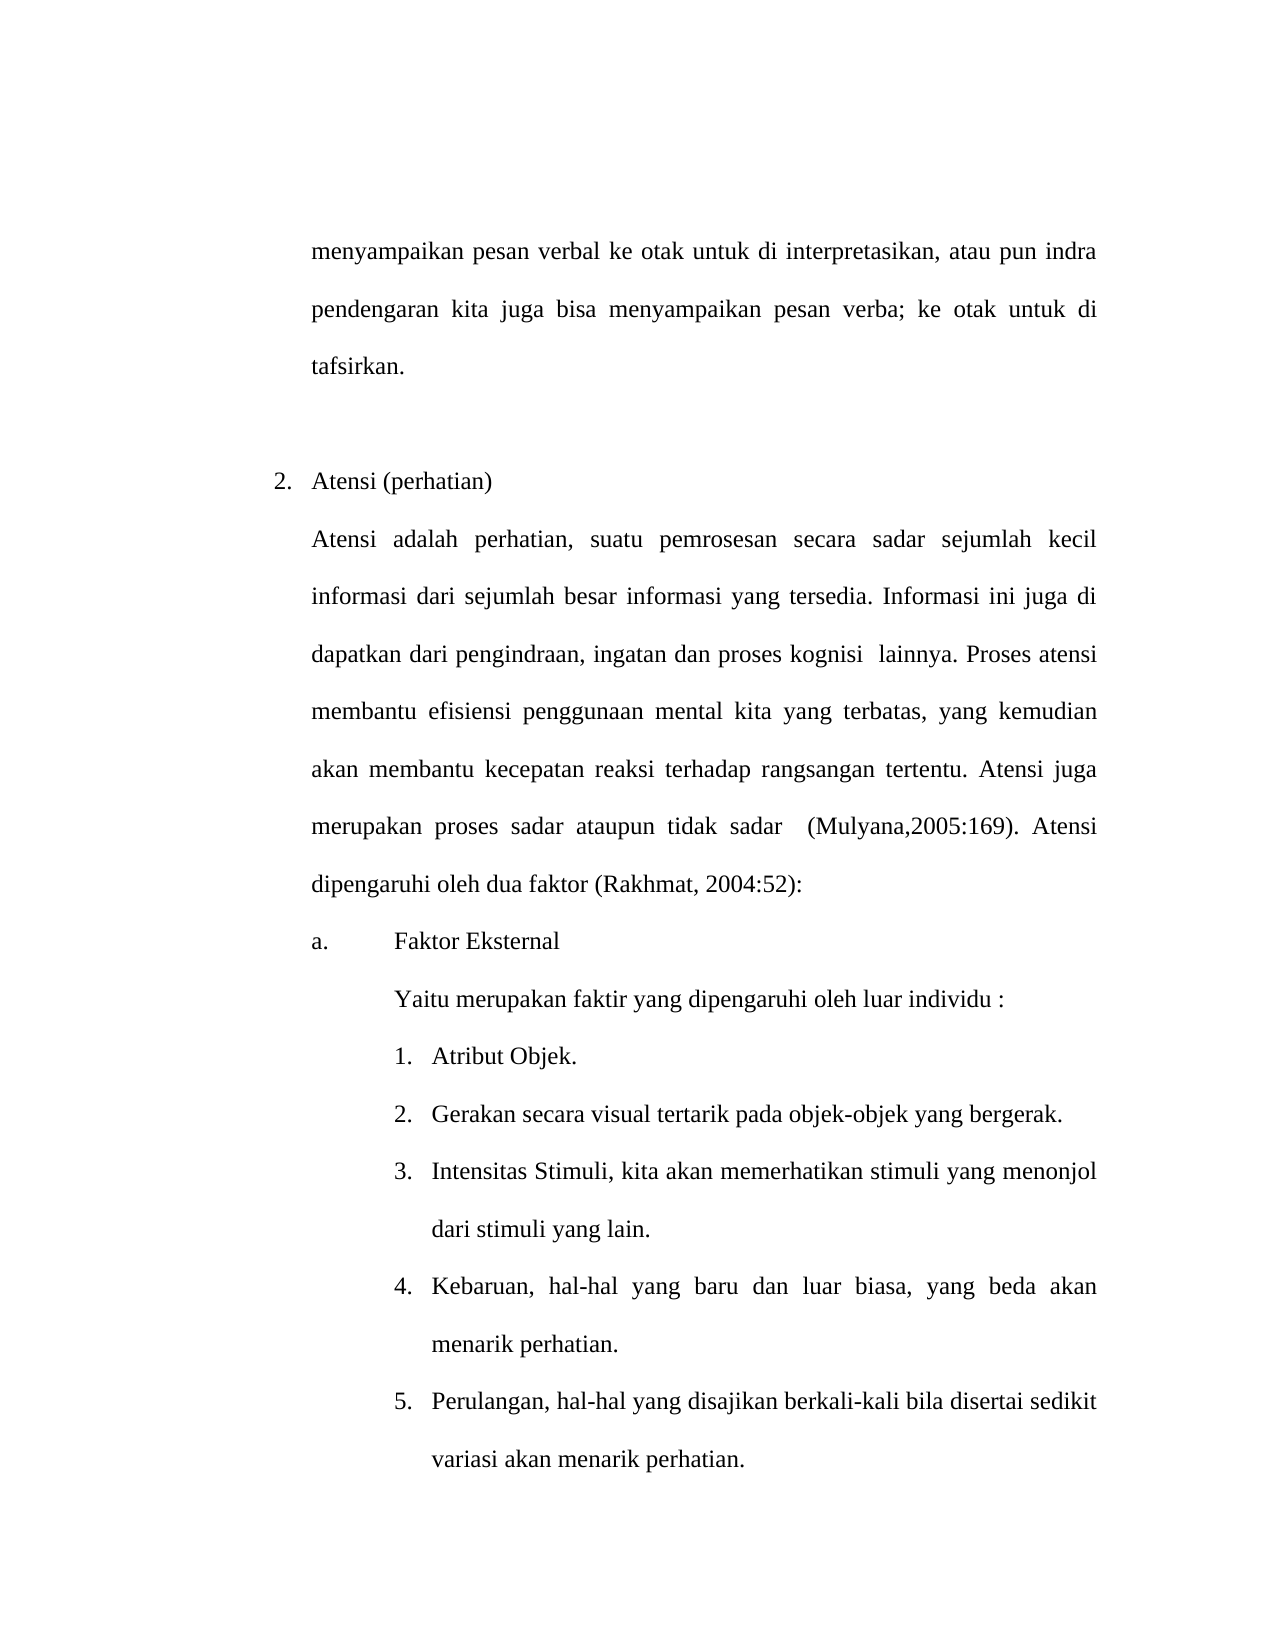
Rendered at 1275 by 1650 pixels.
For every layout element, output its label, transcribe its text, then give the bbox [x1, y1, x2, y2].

list Yaitu merupakan faktir yang dipengaruhi oleh luar individu : [394, 984, 1098, 1012]
list Atensi adalah perhatian, suatu pemrosesan secara sadar sejumlah kecil informasi dari sejumlah besar informasi yang tersedia. Informasi ini juga di dapatkan dari pengindraan, ingatan dan proses kognisi lainnya. Proses atensi membantu efisiensi penggunaan mental kita yang terbatas, yang kemudian akan membantu kecepatan reaksi terhadap rangsangan tertentu. Atensi juga merupakan proses sadar ataupun tidak sadar (Mulyana,2005:169). Atensi dipengaruhi oleh dua faktor (Rakhmat, 2004:52): [311, 524, 1098, 897]
list Kebaruan, hal-hal yang baru dan luar biasa, yang beda akan menarik perhatian. [394, 1271, 1098, 1357]
list Atensi (perhatian) [274, 466, 1098, 495]
list Atribut Objek. [394, 1041, 1098, 1070]
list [311, 236, 1098, 380]
list Perulangan, hal-hal yang disajikan berkali-kali bila disertai sedikit variasi akan menarik perhatian. [394, 1386, 1098, 1472]
list Faktor Eksternal [311, 926, 1098, 955]
list Gerakan secara visual tertarik pada objek-objek yang bergerak. [394, 1099, 1098, 1127]
list Intensitas Stimuli, kita akan memerhatikan stimuli yang menonjol dari stimuli yang lain. [394, 1156, 1098, 1242]
